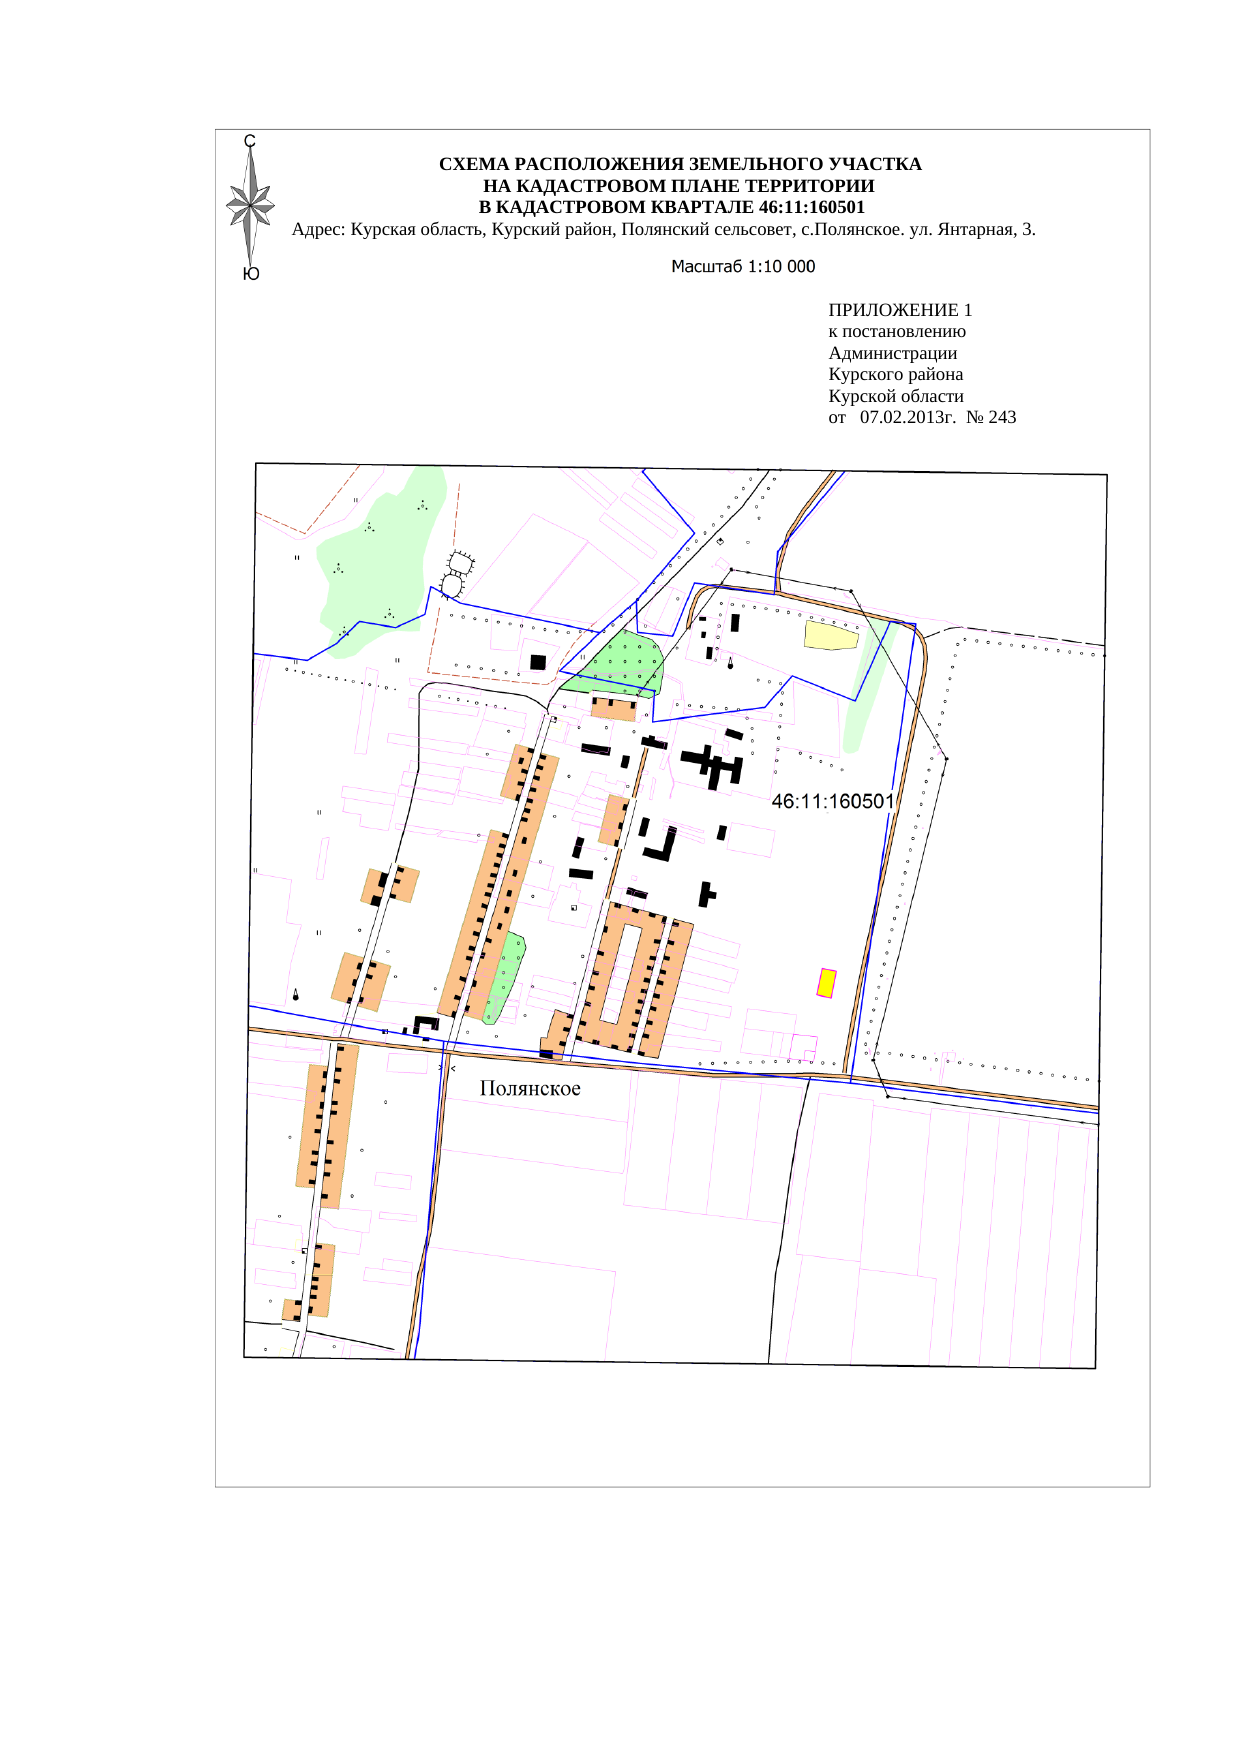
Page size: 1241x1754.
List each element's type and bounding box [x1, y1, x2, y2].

picture [177, 118, 1152, 1489]
